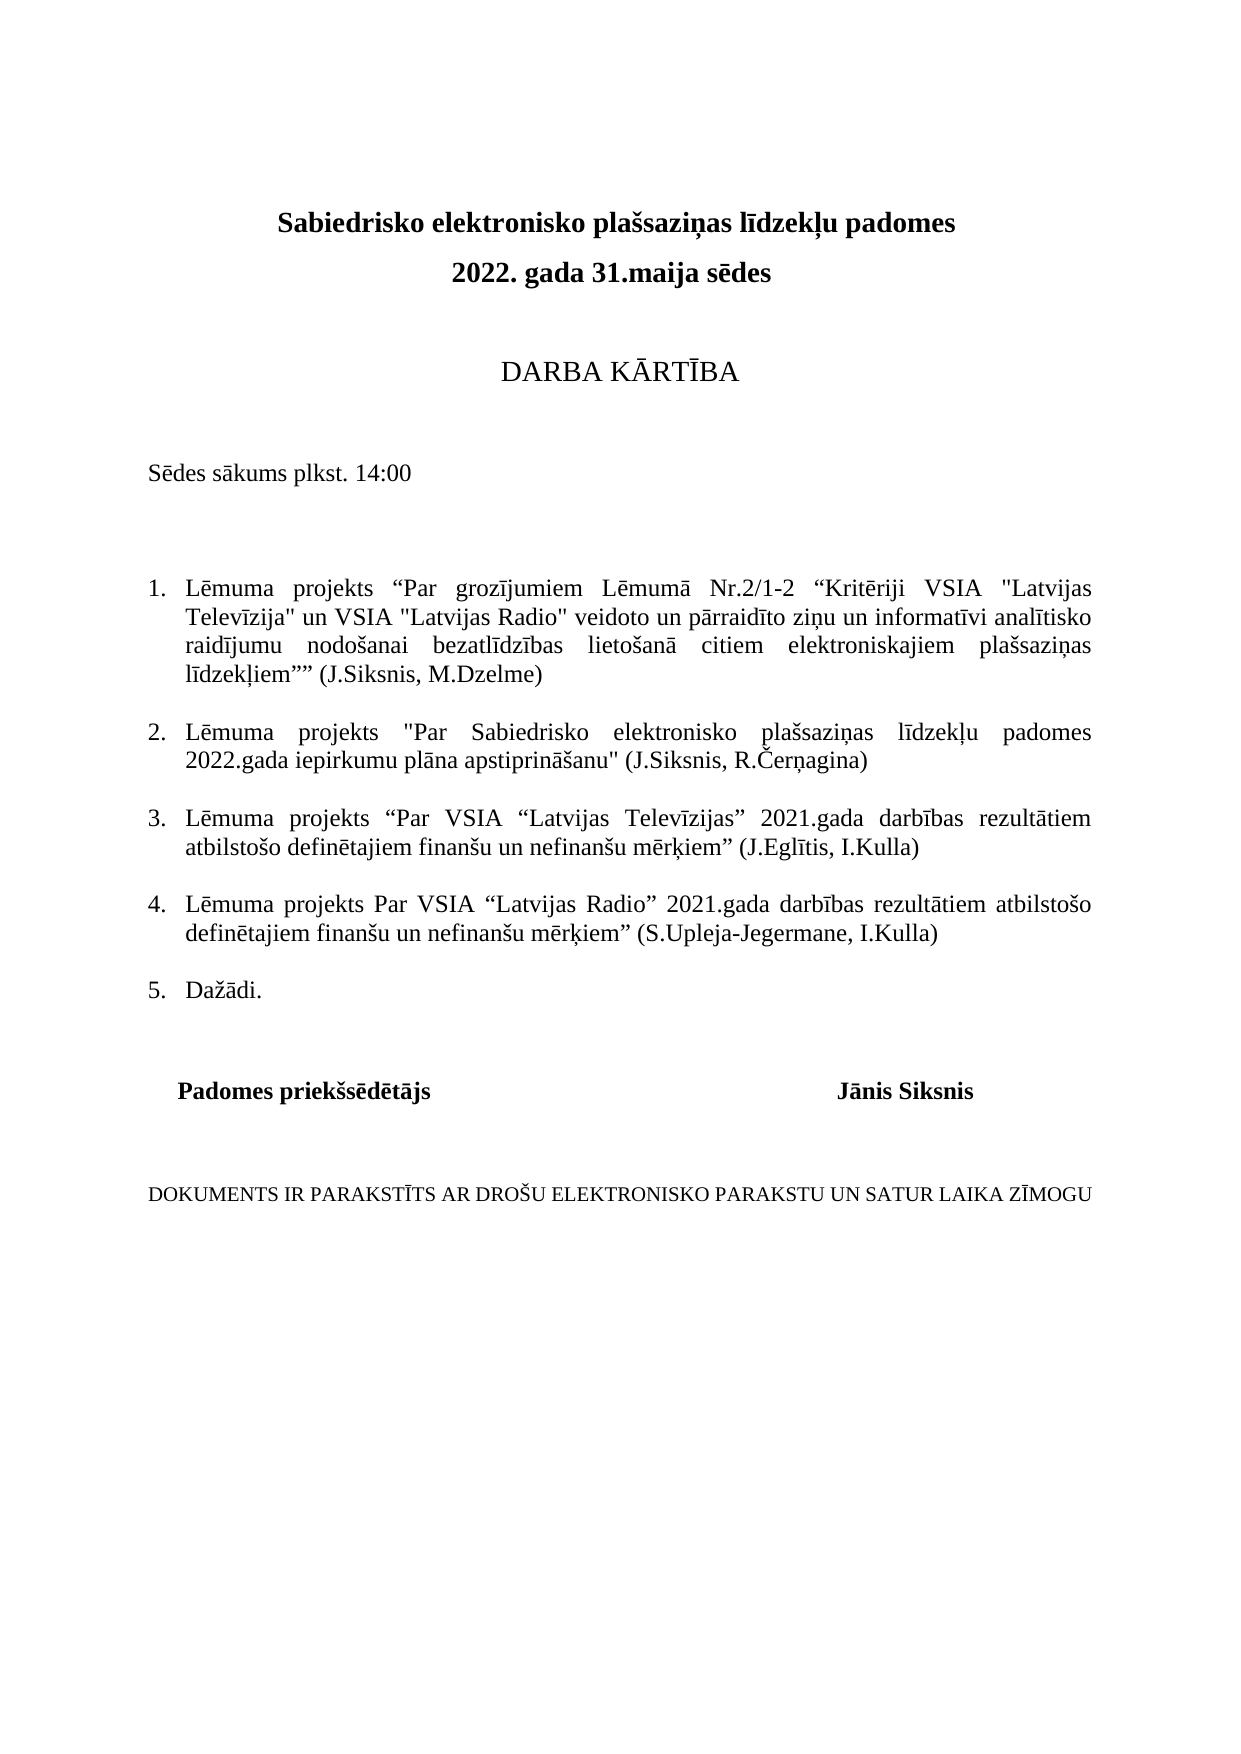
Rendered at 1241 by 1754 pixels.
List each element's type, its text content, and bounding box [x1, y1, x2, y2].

list Lēmuma projekts “Par VSIA “Latvijas Televīzijas” 2021.gada darbības rezultātiem atbilstošo definētajiem finanšu un nefinanšu mērķiem” (J.Eglītis, I.Kulla) [148, 803, 1092, 860]
list Lēmuma projekts “Par grozījumiem Lēmumā Nr.2/1-2 “Kritēriji VSIA "Latvijas Televīzija" un VSIA "Latvijas Radio" veidoto un pārraidīto ziņu un informatīvi analītisko raidījumu nodošanai bezatlīdzības lietošanā citiem elektroniskajiem plašsaziņas līdzekļiem”” (J.Siksnis, M.Dzelme) [148, 573, 1092, 688]
list Lēmuma projekts Par VSIA “Latvijas Radio” 2021.gada darbības rezultātiem atbilstošo definētajiem finanšu un nefinanšu mērķiem” (S.Upleja-Jegermane, I.Kulla) [148, 889, 1092, 947]
text Sēdes sākums plkst. 14:00 [148, 458, 1092, 487]
text DOKUMENTS IR PARAKSTĪTS AR DROŠU ELEKTRONISKO PARAKSTU UN SATUR LAIKA ZĪMOGU [148, 1182, 1092, 1206]
list Lēmuma projekts "Par Sabiedrisko elektronisko plašsaziņas līdzekļu padomes 2022.gada iepirkumu plāna apstiprināšanu" (J.Siksnis, R.Čerņagina) [148, 717, 1092, 774]
text Sabiedrisko elektronisko plašsaziņas līdzekļu padomes 2022. gada 31.maija sēdes DARBA KĀRTĪBA [148, 205, 1092, 388]
subtitle Padomes priekšsēdētājs Jānis Siksnis [177, 1076, 1092, 1105]
list Dažādi. [148, 975, 1092, 1004]
